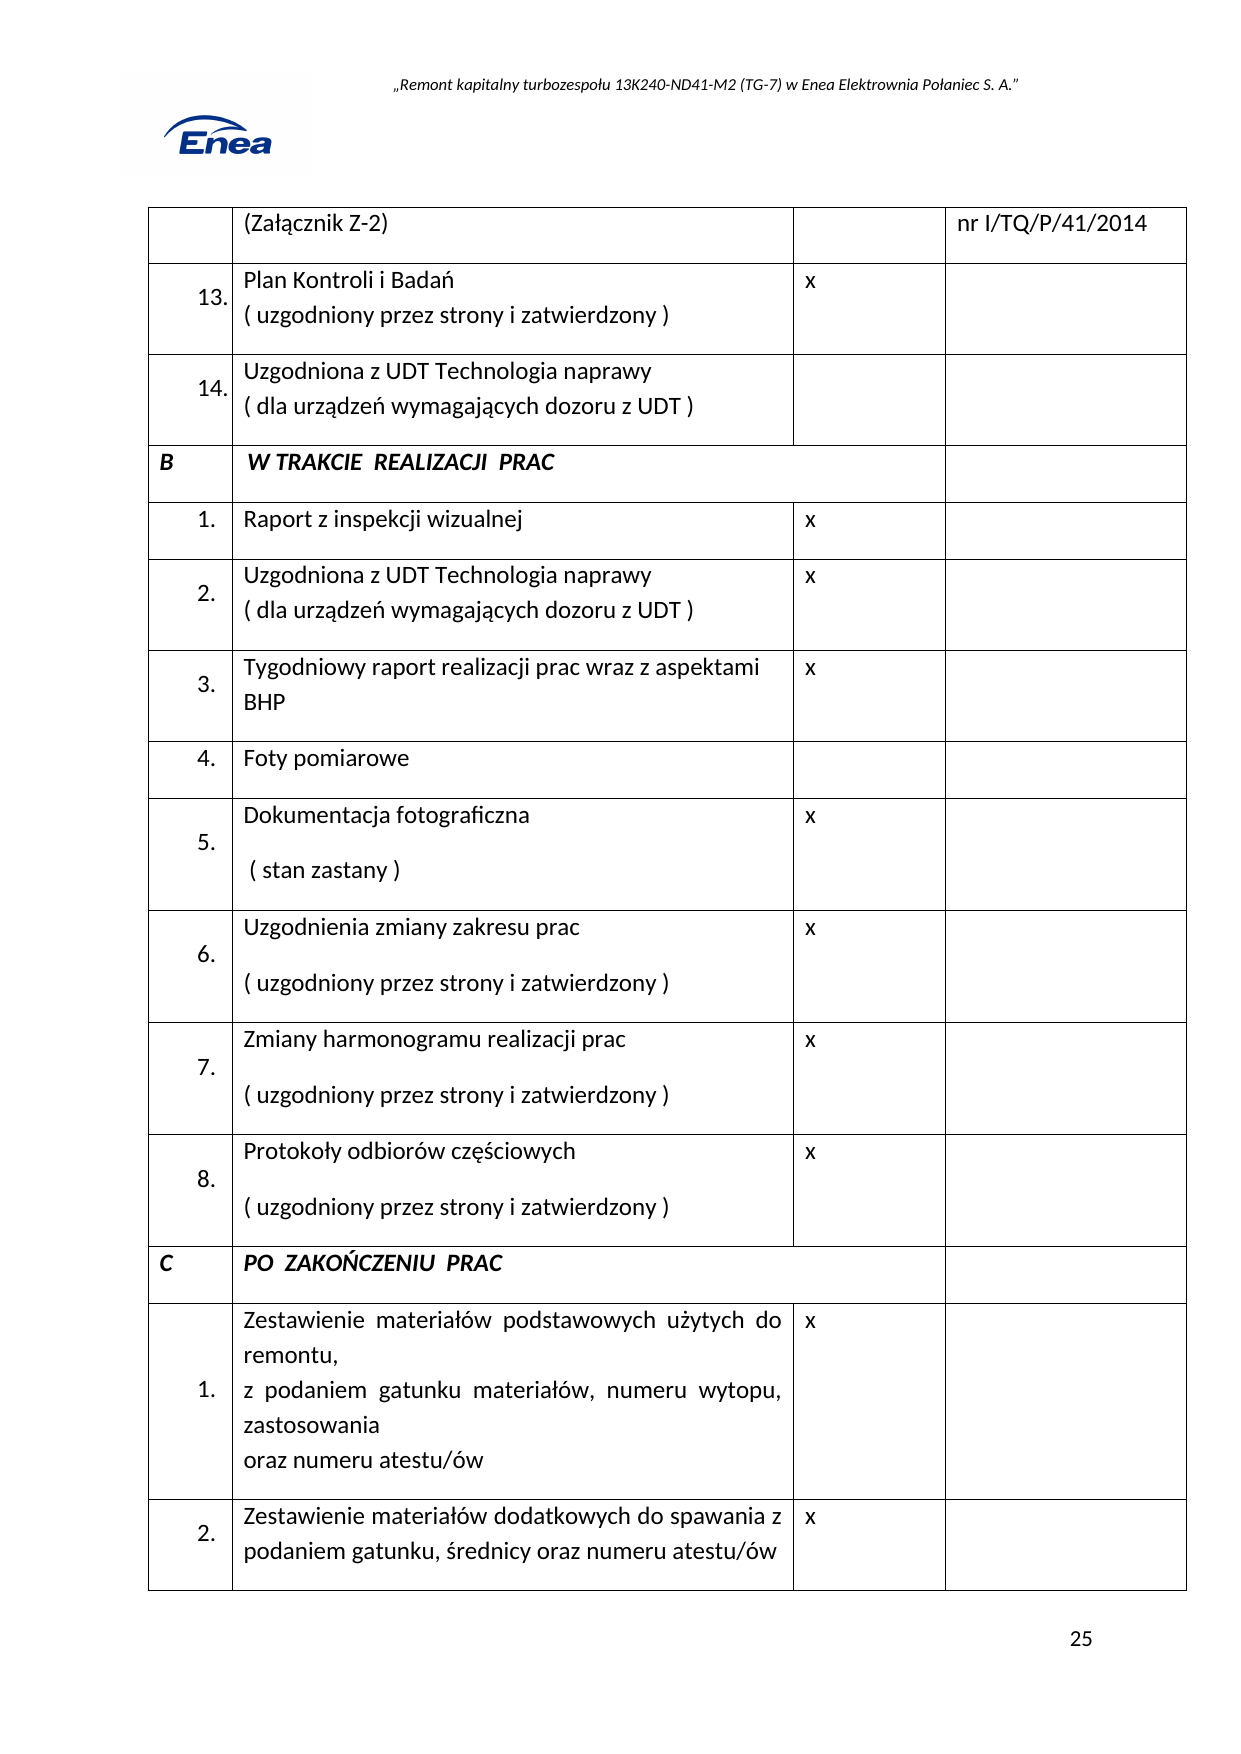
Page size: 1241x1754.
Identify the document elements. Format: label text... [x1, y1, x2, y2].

table_cell Zestawienie materiałów podstawowych użytych do remontu, z podaniem gatunku materiałów, numeru wytopu, zastosowania oraz numeru atestu/ów [233, 1304, 793, 1499]
table_cell [946, 742, 1186, 798]
table_cell [149, 1023, 232, 1134]
table_cell [794, 355, 945, 445]
table_cell [149, 355, 232, 445]
table_cell [794, 742, 945, 798]
table_cell [149, 264, 232, 354]
table_cell Instrukcja postępowania z odpadami wytworzonymi w Elektrowni Połaniec nr I/TQ/P/41/2014 [946, 208, 1186, 263]
table_cell Raport z inspekcji wizualnej [233, 503, 793, 559]
table_cell [946, 1023, 1186, 1134]
table_cell x [794, 1304, 945, 1499]
picture [122, 73, 313, 179]
table_cell [946, 355, 1186, 445]
table_cell [946, 1135, 1186, 1246]
table_cell x [794, 1023, 945, 1134]
table_cell Uzgodniona z UDT Technologia naprawy ( dla urządzeń wymagających dozoru z UDT ) [233, 355, 793, 445]
table_cell x [794, 1500, 945, 1590]
table_cell Foty pomiarowe [233, 742, 793, 798]
table_cell x [794, 208, 945, 263]
table_cell x [794, 651, 945, 741]
table_cell Uzgodniona z UDT Technologia naprawy ( dla urządzeń wymagających dozoru z UDT ) [233, 560, 793, 650]
table_cell Tygodniowy raport realizacji prac wraz z aspektami BHP [233, 651, 793, 741]
table_cell [946, 503, 1186, 559]
table_cell Protokoły odbiorów częściowych ( uzgodniony przez strony i zatwierdzony ) [233, 1135, 793, 1246]
table_cell [149, 1500, 232, 1590]
table_cell [149, 1135, 232, 1246]
table_cell x [794, 799, 945, 910]
table_cell W TRAKCIE REALIZACJI PRAC [233, 446, 945, 502]
table_cell x [794, 1135, 945, 1246]
table_cell [946, 911, 1186, 1022]
table_cell [149, 560, 232, 650]
table_cell [946, 651, 1186, 741]
table_cell [149, 503, 232, 559]
table_cell C [149, 1247, 232, 1303]
table_cell Uzgodnienia zmiany zakresu prac ( uzgodniony przez strony i zatwierdzony ) [233, 911, 793, 1022]
table_cell [149, 799, 232, 910]
table_cell [946, 446, 1186, 502]
table_cell [946, 264, 1186, 354]
table_cell [946, 1304, 1186, 1499]
table_cell [946, 799, 1186, 910]
table_cell [149, 208, 232, 263]
table_cell [946, 1500, 1186, 1590]
table_cell [149, 651, 232, 741]
table_cell PO ZAKOŃCZENIU PRAC [233, 1247, 945, 1303]
table_cell x [794, 264, 945, 354]
table_cell Plan Kontroli i Badań ( uzgodniony przez strony i zatwierdzony ) [233, 264, 793, 354]
table_cell Dokumentacja fotograficzna ( stan zastany ) [233, 799, 793, 910]
table_cell x [794, 503, 945, 559]
table_cell [149, 1304, 232, 1499]
table_cell Zmiany harmonogramu realizacji prac ( uzgodniony przez strony i zatwierdzony ) [233, 1023, 793, 1134]
table_cell B [149, 446, 232, 502]
table_cell [149, 911, 232, 1022]
table_cell x [794, 911, 945, 1022]
table_cell [946, 1247, 1186, 1303]
table_cell x [794, 560, 945, 650]
table_cell Zestawienie materiałów dodatkowych do spawania z podaniem gatunku, średnicy oraz numeru atestu/ów [233, 1500, 793, 1590]
table_cell [946, 560, 1186, 650]
table_cell [149, 742, 232, 798]
